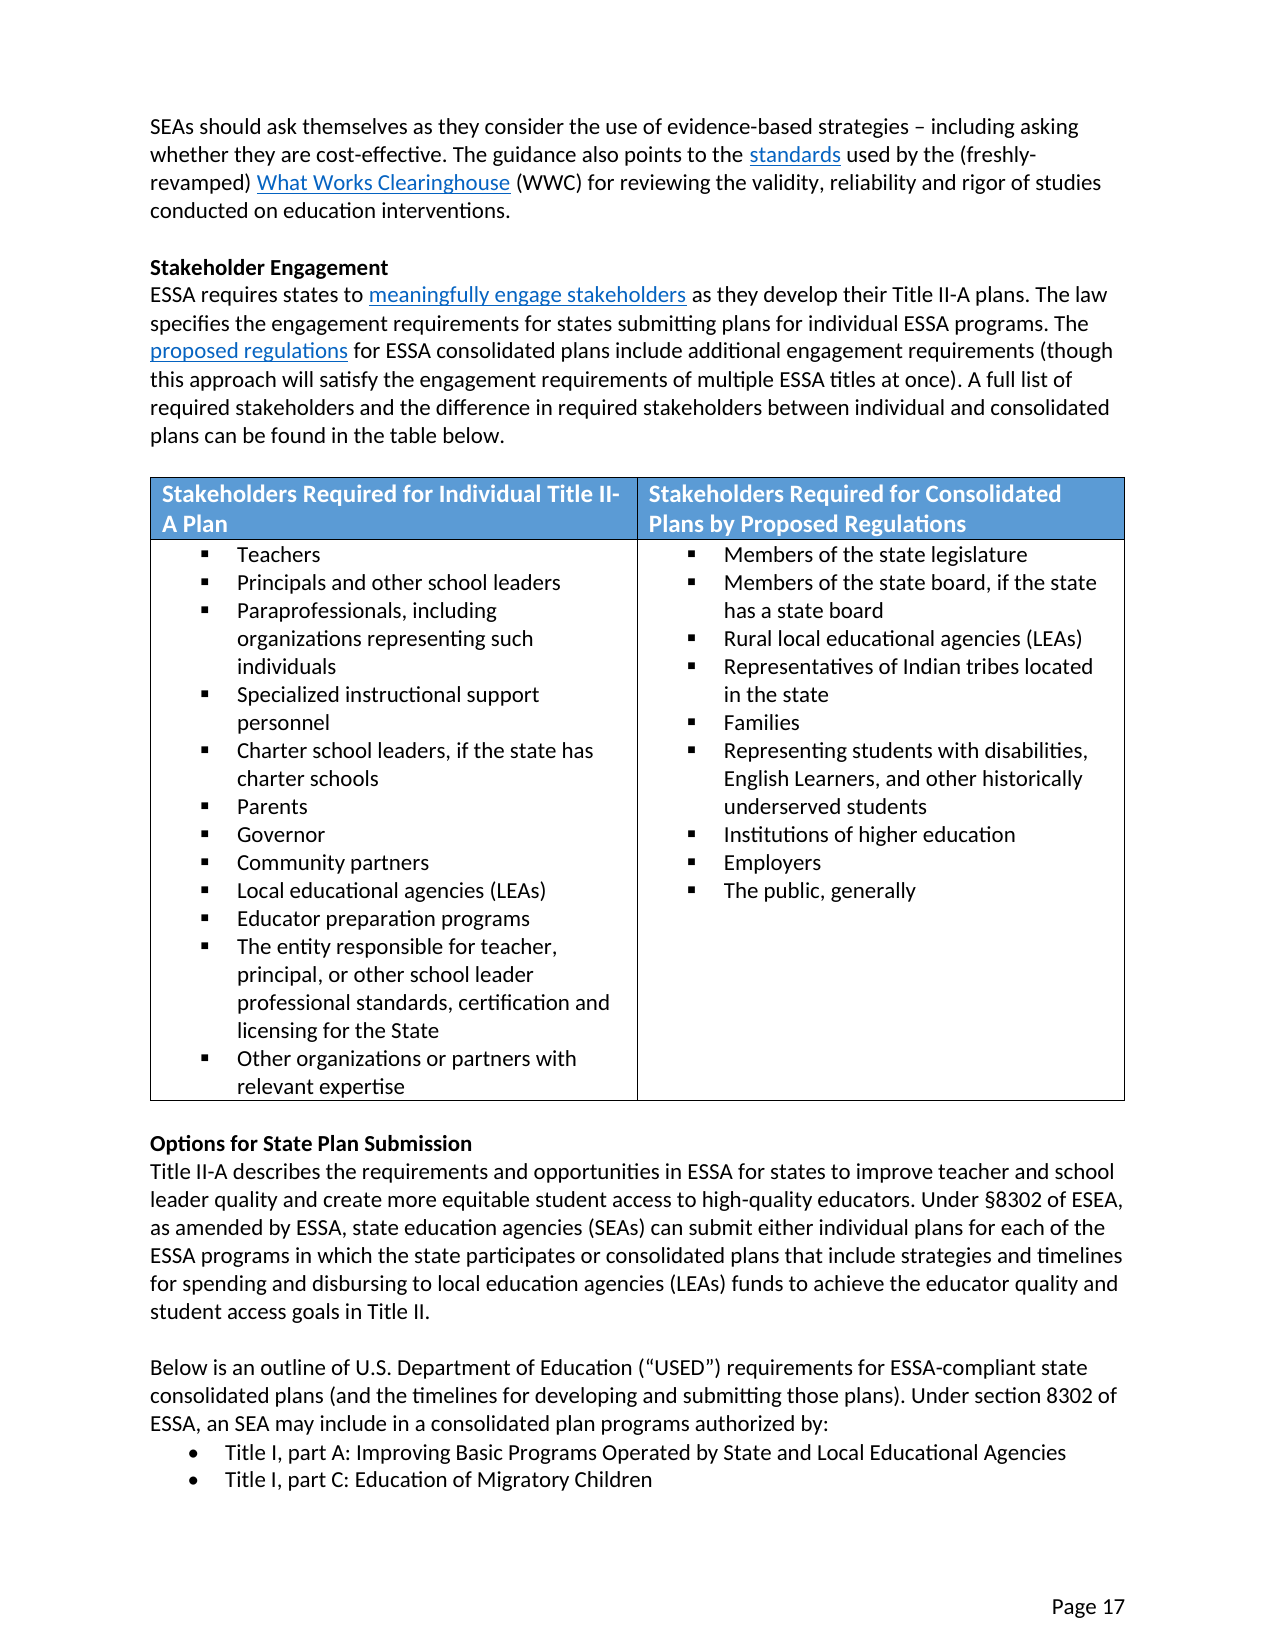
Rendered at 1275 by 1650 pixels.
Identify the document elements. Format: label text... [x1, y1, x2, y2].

list Title I, part A: Improving Basic Programs Operated by State and Local Educational Agencies [187, 1438, 1125, 1466]
text Title II-A describes the requirements and opportunities in ESSA for states to improve teacher and school leader quality and create more equitable student access to high-quality educators. Under §8302 of ESEA, as amended by ESSA, state education agencies (SEAs) can submit either individual plans for each of the ESSA programs in which the state participates or consolidated plans that include strategies and timelines for spending and disbursing to local education agencies (LEAs) funds to achieve the educator quality and student access goals in Title II. [150, 1157, 1125, 1326]
table_cell Members of the state legislature Members of the state board, if the state has a state board Rural local educational agencies (LEAs) Representatives of Indian tribes located in the state Families Representing students with disabilities, English Learners, and other historically underserved students Institutions of higher education Employers The public, generally [638, 540, 1124, 1100]
table_cell Teachers Principals and other school leaders Paraprofessionals, including organizations representing such individuals Specialized instructional support personnel Charter school leaders, if the state has charter schools Parents Governor Community partners Local educational agencies (LEAs) Educator preparation programs The entity responsible for teacher, principal, or other school leader professional standards, certification and licensing for the State Other organizations or partners with relevant expertise [151, 540, 637, 1100]
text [150, 112, 1125, 224]
table_header Stakeholders Required for Individual Title II-A Plan [151, 478, 637, 539]
text Below is an outline of U.S. Department of Education (“USED”) requirements for ESSA-compliant state consolidated plans (and the timelines for developing and submitting those plans). Under section 8302 of ESSA, an SEA may include in a consolidated plan programs authorized by: [150, 1353, 1125, 1438]
text Stakeholder Engagement [150, 253, 1125, 281]
text ESSA requires states to meaningfully engage stakeholders as they develop their Title II-A plans. The law specifies the engagement requirements for states submitting plans for individual ESSA programs. The proposed regulations for ESSA consolidated plans include additional engagement requirements (though this approach will satisfy the engagement requirements of multiple ESSA titles at once). A full list of required stakeholders and the difference in required stakeholders between individual and consolidated plans can be found in the table below. [150, 281, 1125, 449]
text Options for State Plan Submission [150, 1129, 1125, 1157]
table_header Stakeholders Required for Consolidated Plans by Proposed Regulations [638, 478, 1124, 539]
list Title I, part C: Education of Migratory Children [187, 1466, 1125, 1494]
